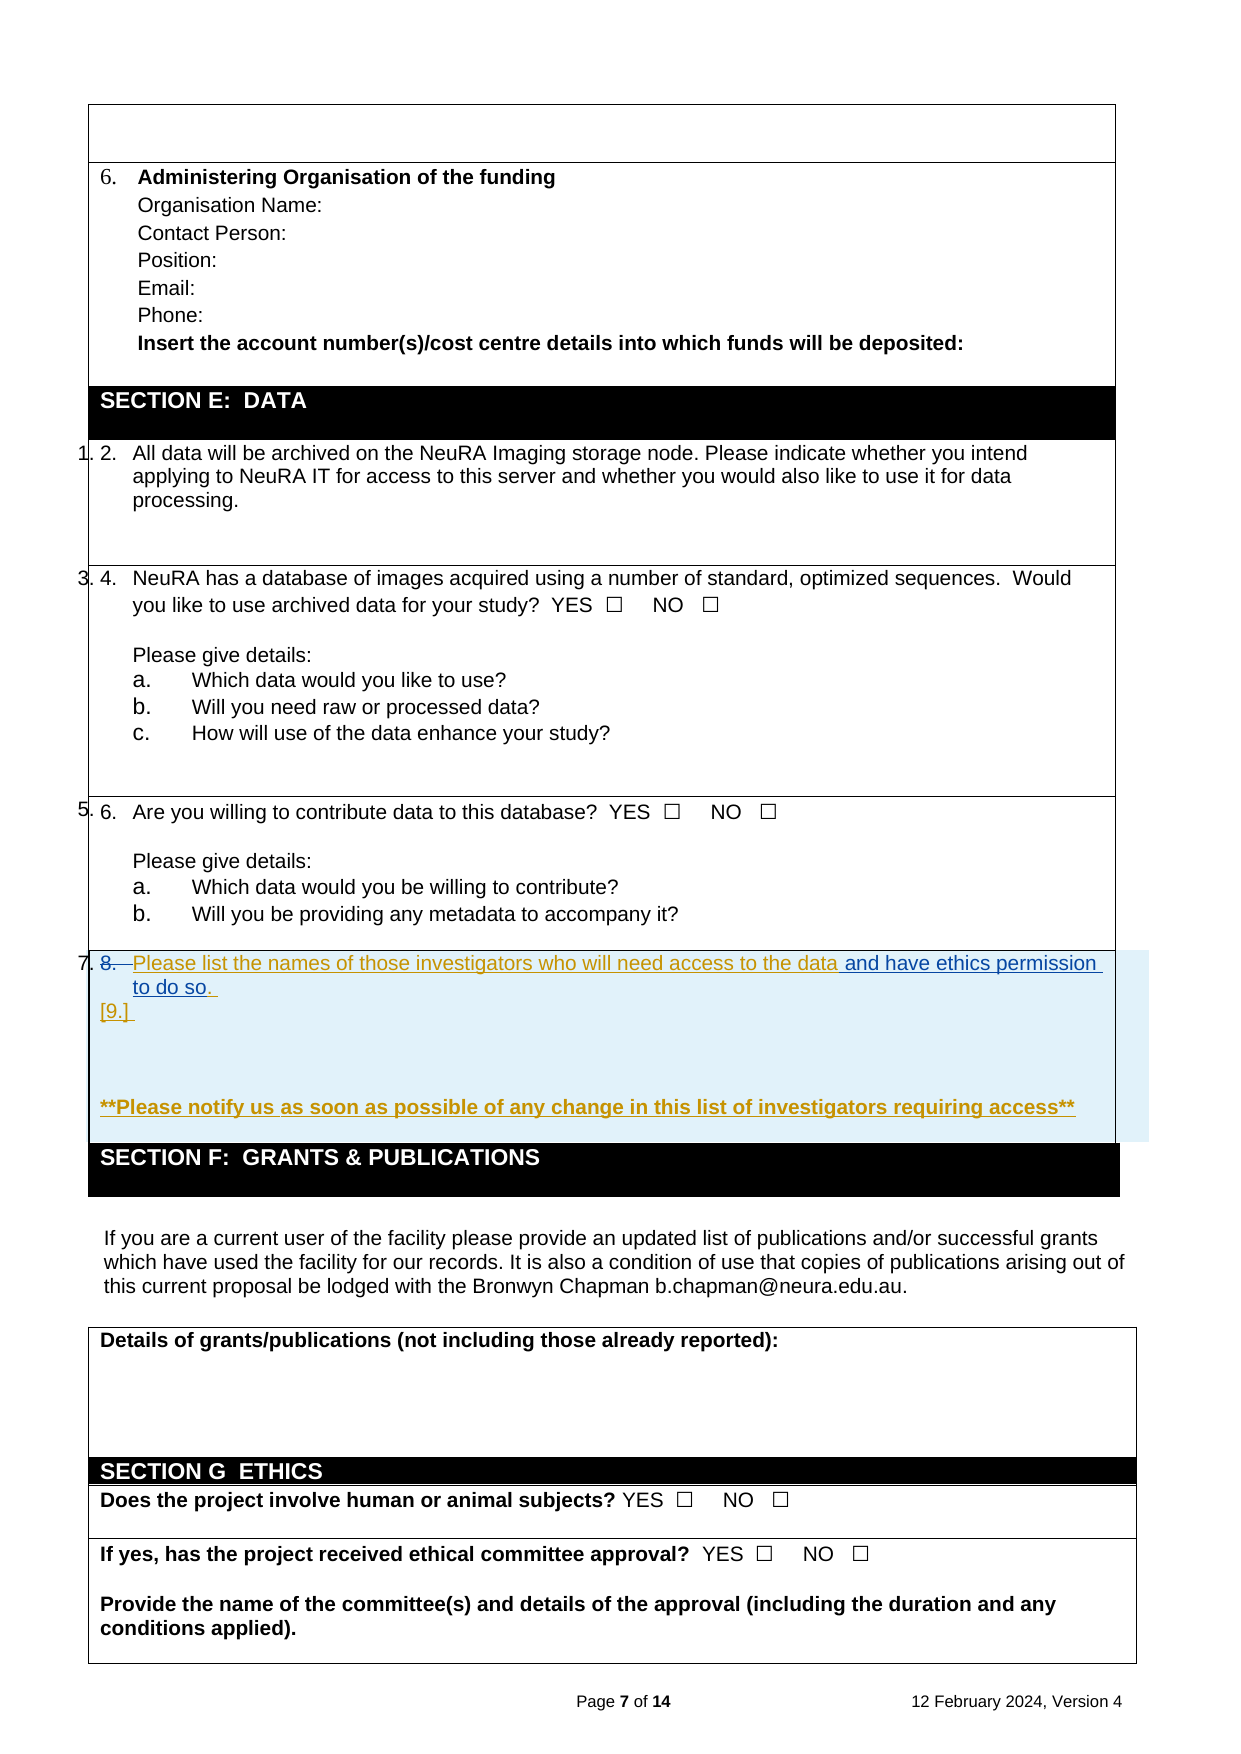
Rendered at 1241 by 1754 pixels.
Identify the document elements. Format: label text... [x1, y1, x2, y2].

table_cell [89, 105, 1115, 162]
table_cell Does the project involve human or animal subjects? YES ☐ NO ☐ [89, 1486, 1136, 1538]
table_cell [89, 1539, 1136, 1663]
table_cell SECTION E: DATA [89, 387, 1115, 439]
table_cell Administering Organisation of the funding Organisation Name: Contact Person: Position: Email: Phone: Insert the account number(s)/cost centre details into which funds will be deposited: [89, 163, 1115, 386]
text If you are a current user of the facility please provide an updated list of publications and/or successful grants which have used the facility for our records. It is also a condition of use that copies of publications arising out of this current proposal be lodged with the Bronwyn Chapman b.chapman@neura.edu.au. [103, 1226, 1137, 1298]
table_header Details of grants/publications (not including those already reported): [89, 1328, 1136, 1457]
table_cell NeuRA has a database of images acquired using a number of standard, optimized sequences. Would you like to use archived data for your study? YES ☐ NO ☐ Please give details: Which data would you like to use? Will you need raw or processed data? How will use of the data enhance your study? [89, 566, 1115, 796]
table_cell SECTION G ETHICS [89, 1458, 1136, 1484]
table_cell SECTION F: GRANTS & PUBLICATIONS [89, 1144, 1119, 1196]
table_cell Are you willing to contribute data to this database? YES ☐ NO ☐ Please give details: Which data would you be willing to contribute? Will you be providing any metadata to accompany it? [89, 797, 1115, 950]
table_cell All data will be archived on the NeuRA Imaging storage node. Please indicate whether you intend applying to NeuRA IT for access to this server and whether you would also like to use it for data processing. [89, 440, 1115, 565]
